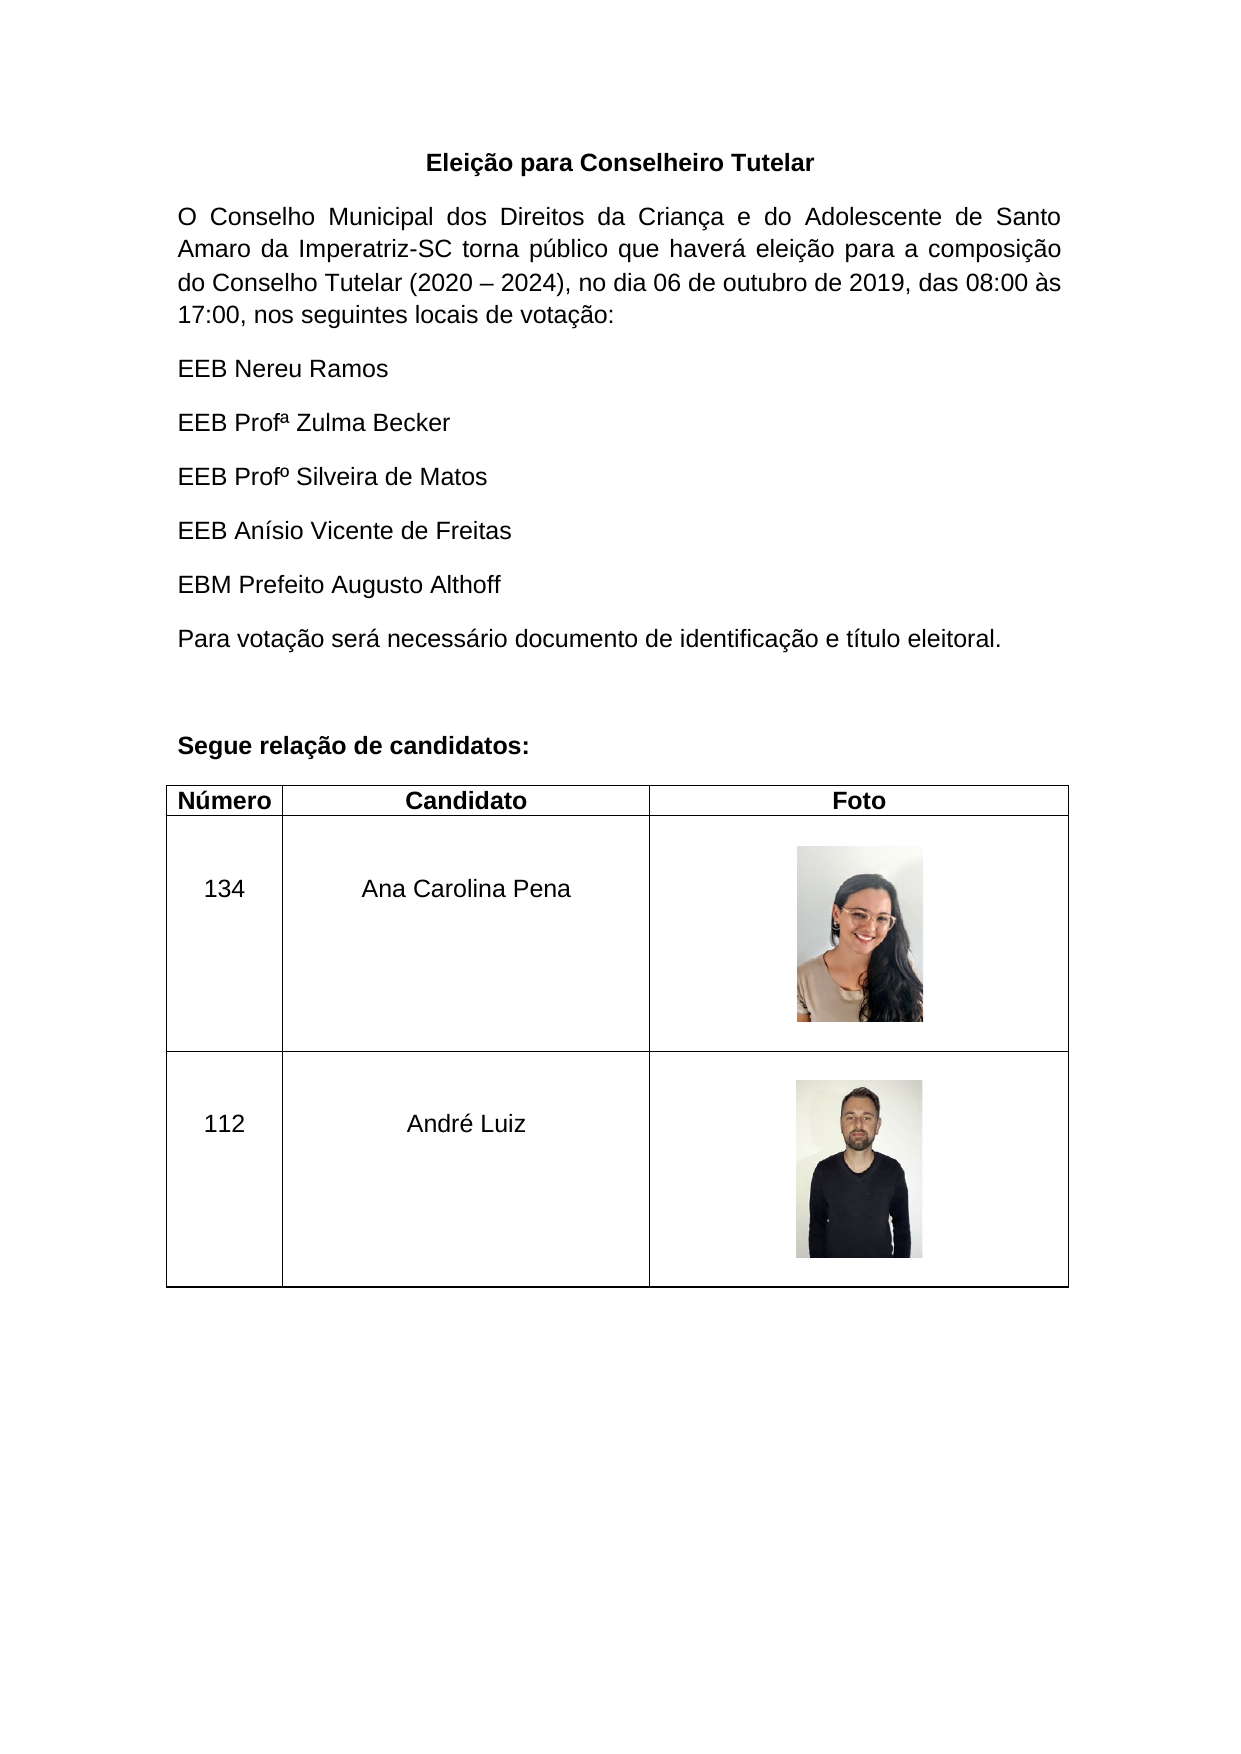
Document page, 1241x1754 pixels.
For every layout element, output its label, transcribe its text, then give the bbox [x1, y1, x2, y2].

table_cell 112 [167, 1052, 282, 1286]
table_cell Ana Carolina Pena [283, 816, 649, 1051]
text Eleição para Conselheiro Tutelar [177, 148, 1063, 176]
table_cell [650, 1052, 1068, 1286]
text EEB Nereu Ramos [177, 354, 1063, 383]
picture [795, 844, 924, 1022]
table_cell 134 [167, 816, 282, 1051]
text EEB Anísio Vicente de Freitas [177, 516, 1063, 545]
picture [796, 1080, 923, 1258]
table_cell André Luiz [283, 1052, 649, 1286]
table_header Número [167, 786, 282, 815]
text EBM Prefeito Augusto Althoff [177, 570, 1063, 598]
text EEB Profª Zulma Becker [177, 408, 1063, 437]
table_header Foto [650, 786, 1068, 815]
table_cell [650, 816, 1068, 1051]
table_header Candidato [283, 786, 649, 815]
text EEB Profº Silveira de Matos [177, 462, 1063, 491]
text Para votação será necessário documento de identificação e título eleitoral. [177, 624, 1063, 652]
text O Conselho Municipal dos Direitos da Criança e do Adolescente de Santo Amaro da Imperatriz-SC torna público que haverá eleição para a composição do Conselho Tutelar (2020 – 2024), no dia 06 de outubro de 2019, das 08:00 às 17:00, nos seguintes locais de votação: [177, 201, 1063, 329]
text Segue relação de candidatos: [177, 731, 1063, 760]
